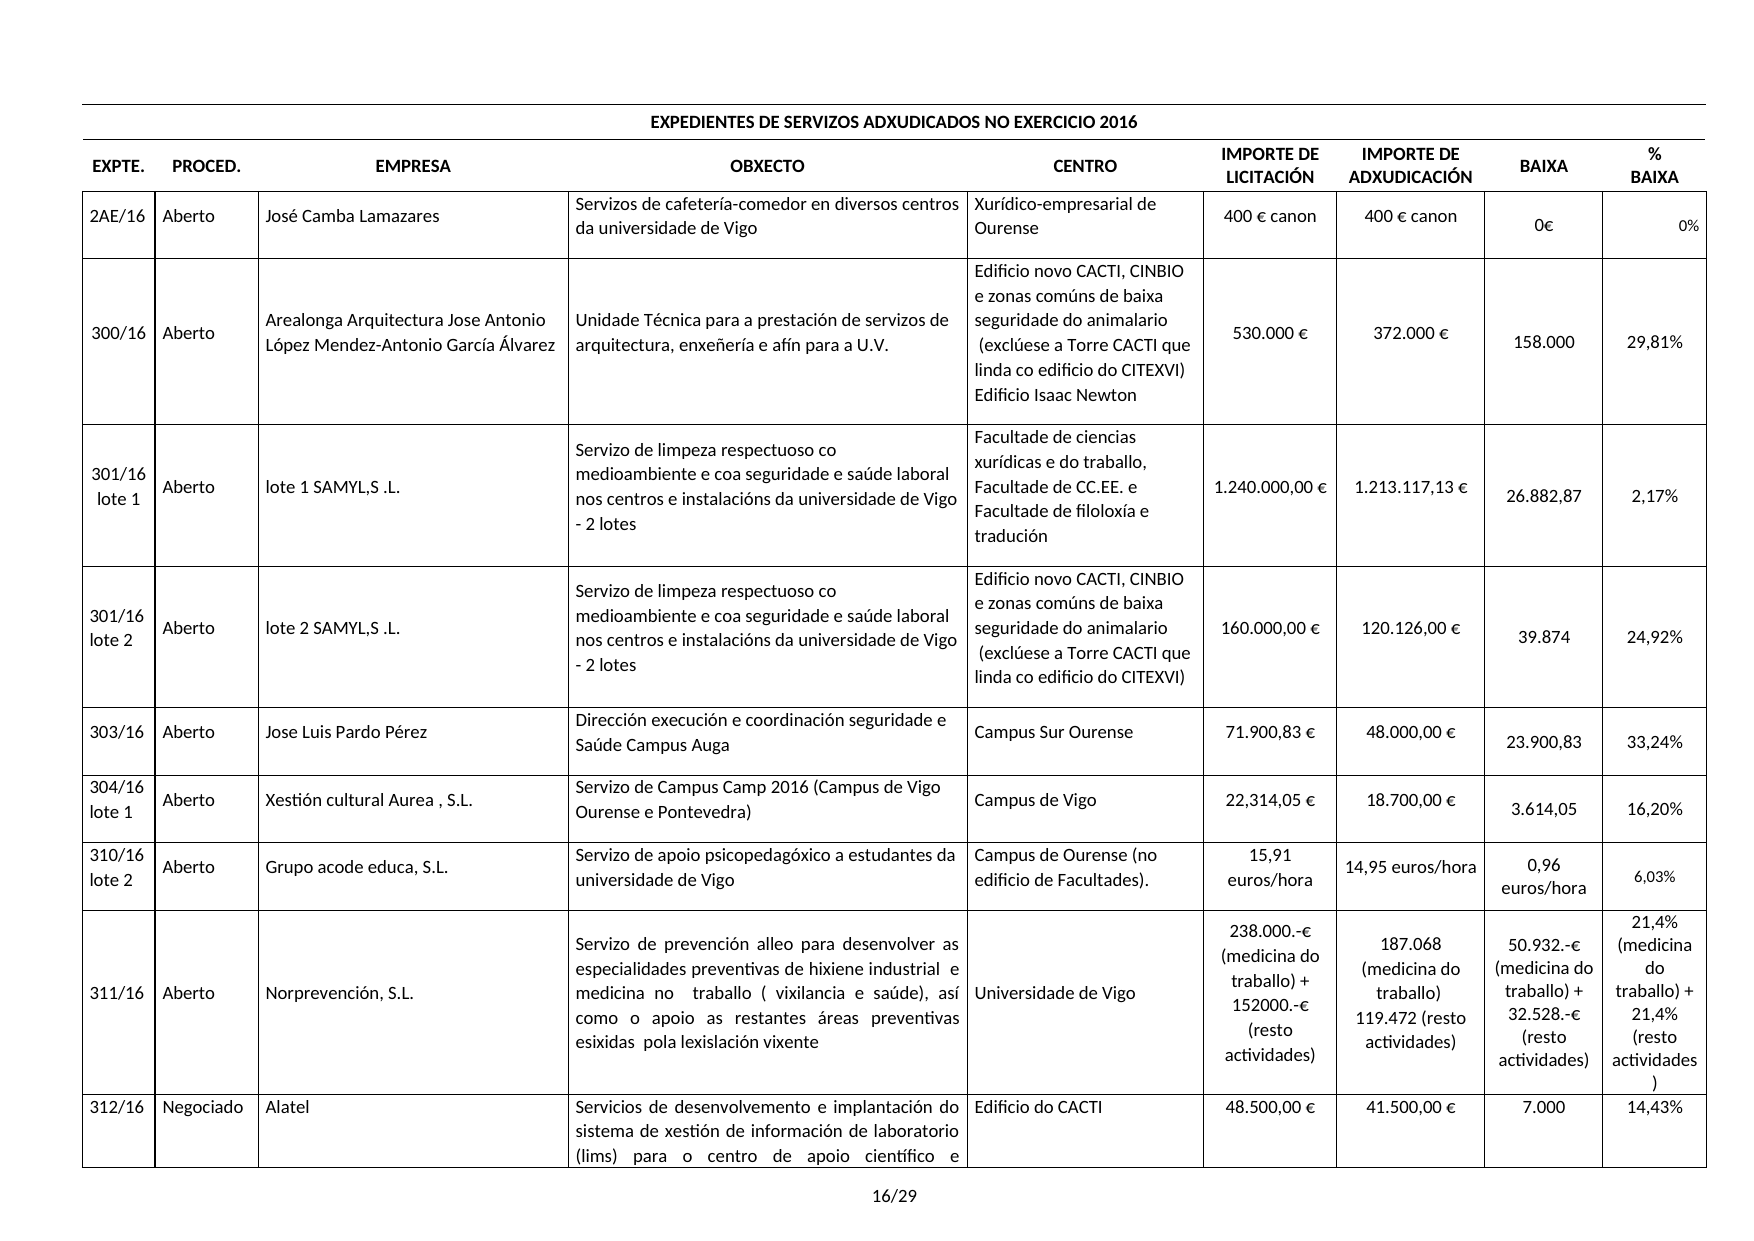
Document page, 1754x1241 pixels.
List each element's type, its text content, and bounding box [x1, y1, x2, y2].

table_cell BAIXA [1485, 140, 1603, 191]
table_cell 23.900,83 [1485, 708, 1602, 775]
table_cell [569, 1095, 967, 1167]
table_cell EXPTE. [82, 139, 155, 191]
table_cell 48.000,00 € [1337, 708, 1484, 775]
table_cell Unidade Técnica para a prestación de servizos de arquitectura, enxeñería e afín para a U.V. [569, 259, 967, 424]
table_cell Grupo acode educa, S.L. [259, 843, 568, 909]
table_cell 312/16 [83, 1095, 154, 1167]
table_cell EMPRESA [258, 140, 568, 191]
table_cell Edificio do CACTI [968, 1095, 1203, 1167]
table_cell 400 € canon [1204, 192, 1336, 258]
table_cell 33,24% [1603, 708, 1706, 775]
table_cell 16,20% [1603, 776, 1706, 842]
table_cell 0,96 euros/hora [1485, 843, 1602, 909]
table_cell Servizo de limpeza respectuoso co medioambiente e coa seguridade e saúde laboral nos centros e instalacións da universidade de Vigo - 2 lotes [569, 425, 967, 566]
table_cell 3.614,05 [1485, 776, 1602, 842]
table_cell Facultade de ciencias xurídicas e do traballo, Facultade de CC.EE. e Facultade de filoloxía e tradución [968, 425, 1203, 566]
table_cell Servizo de Campus Camp 2016 (Campus de Vigo Ourense e Pontevedra) [569, 776, 967, 842]
table_cell 26.882,87 [1485, 425, 1602, 566]
table_cell 238.000.-€ (medicina do traballo) + 152000.-€ (resto actividades) [1204, 911, 1336, 1094]
table_cell Arealonga Arquitectura Jose Antonio López Mendez-Antonio García Álvarez [259, 259, 568, 424]
table_cell 2AE/16 [83, 192, 154, 258]
table_cell 400 € canon [1337, 192, 1484, 258]
table_cell Campus de Ourense (no edificio de Facultades). [968, 843, 1203, 909]
table_cell Jose Luis Pardo Pérez [259, 708, 568, 775]
table_cell 160.000,00 € [1204, 567, 1336, 707]
table_cell 29,81% [1603, 259, 1706, 424]
table_cell 372.000 € [1337, 259, 1484, 424]
table_cell Aberto [156, 911, 258, 1094]
table_cell Edificio novo CACTI, CINBIO e zonas comúns de baixa seguridade do animalario (exclúese a Torre CACTI que linda co edificio do CITEXVI) Edificio Isaac Newton [968, 259, 1203, 424]
table_cell Aberto [156, 425, 258, 566]
table_cell 6,03% [1603, 843, 1706, 909]
table_cell 22,314,05 € [1204, 776, 1336, 842]
table_cell 303/16 [83, 708, 154, 775]
table_cell 187.068 (medicina do traballo) 119.472 (resto actividades) [1337, 911, 1484, 1094]
table_cell OBXECTO [568, 140, 967, 191]
table_cell 2,17% [1603, 425, 1706, 566]
table_cell 39.874 [1485, 567, 1602, 707]
table_cell 48.500,00 € [1204, 1095, 1336, 1167]
table_cell 15,91 euros/hora [1204, 843, 1336, 909]
table_cell 50.932.-€ (medicina do traballo) + 32.528.-€ (resto actividades) [1485, 911, 1602, 1094]
table_cell 310/16 lote 2 [83, 843, 154, 909]
table_header EXPEDIENTES DE SERVIZOS ADXUDICADOS NO EXERCICIO 2016 [82, 105, 1706, 139]
table_cell 300/16 [83, 259, 154, 424]
table_cell 0€ [1485, 192, 1602, 258]
table_cell 18.700,00 € [1337, 776, 1484, 842]
table_cell 14,43% [1603, 1095, 1706, 1167]
table_cell IMPORTE DE ADXUDICACIÓN [1337, 140, 1485, 191]
table_cell Negociado [156, 1095, 258, 1167]
table_cell 7.000 [1485, 1095, 1602, 1167]
table_cell 304/16 lote 1 [83, 776, 154, 842]
table_cell 21,4% (medicina do traballo) + 21,4% (resto actividades) [1603, 911, 1706, 1094]
table_cell lote 1 SAMYL,S .L. [259, 425, 568, 566]
table_cell Servizo de limpeza respectuoso co medioambiente e coa seguridade e saúde laboral nos centros e instalacións da universidade de Vigo - 2 lotes [569, 567, 967, 707]
table_cell Servizo de apoio psicopedagóxico a estudantes da universidade de Vigo [569, 843, 967, 909]
table_cell Edificio novo CACTI, CINBIO e zonas comúns de baixa seguridade do animalario (exclúese a Torre CACTI que linda co edificio do CITEXVI) [968, 567, 1203, 707]
table_cell Xurídico-empresarial de Ourense [968, 192, 1203, 258]
table_cell Xestión cultural Aurea , S.L. [259, 776, 568, 842]
table_cell 14,95 euros/hora [1337, 843, 1484, 909]
table_cell 301/16 lote 1 [83, 425, 154, 566]
table_cell Aberto [156, 843, 258, 909]
table_cell Campus Sur Ourense [968, 708, 1203, 775]
table_cell 0% [1603, 192, 1706, 258]
table_cell IMPORTE DE LICITACIÓN [1204, 140, 1337, 191]
table_cell 530.000 € [1204, 259, 1336, 424]
table_cell Aberto [156, 192, 258, 258]
table_cell 311/16 [83, 911, 154, 1094]
table_cell 1.213.117,13 € [1337, 425, 1484, 566]
table_cell 301/16 lote 2 [83, 567, 154, 707]
table_cell José Camba Lamazares [259, 192, 568, 258]
table_cell Campus de Vigo [968, 776, 1203, 842]
table_cell Dirección execución e coordinación seguridade e Saúde Campus Auga [569, 708, 967, 775]
table_cell Aberto [156, 776, 258, 842]
table_cell Servizo de prevención alleo para desenvolver as especialidades preventivas de hixiene industrial e medicina no traballo ( vixilancia e saúde), así como o apoio as restantes áreas preventivas esixidas pola lexislación vixente [569, 911, 967, 1094]
table_cell 41.500,00 € [1337, 1095, 1484, 1167]
table_cell 24,92% [1603, 567, 1706, 707]
table_cell Alatel [259, 1095, 568, 1167]
table_cell % BAIXA [1603, 139, 1706, 191]
table_cell CENTRO [967, 140, 1204, 191]
table_cell 120.126,00 € [1337, 567, 1484, 707]
table_cell Aberto [156, 708, 258, 775]
table_cell Aberto [156, 259, 258, 424]
table_cell 71.900,83 € [1204, 708, 1336, 775]
table_cell 158.000 [1485, 259, 1602, 424]
table_cell Universidade de Vigo [968, 911, 1203, 1094]
table_cell Aberto [156, 567, 258, 707]
table_cell Servizos de cafetería-comedor en diversos centros da universidade de Vigo [569, 192, 967, 258]
table_cell Norprevención, S.L. [259, 911, 568, 1094]
table_cell 1.240.000,00 € [1204, 425, 1336, 566]
table_cell lote 2 SAMYL,S .L. [259, 567, 568, 707]
table_cell PROCED. [155, 140, 258, 191]
